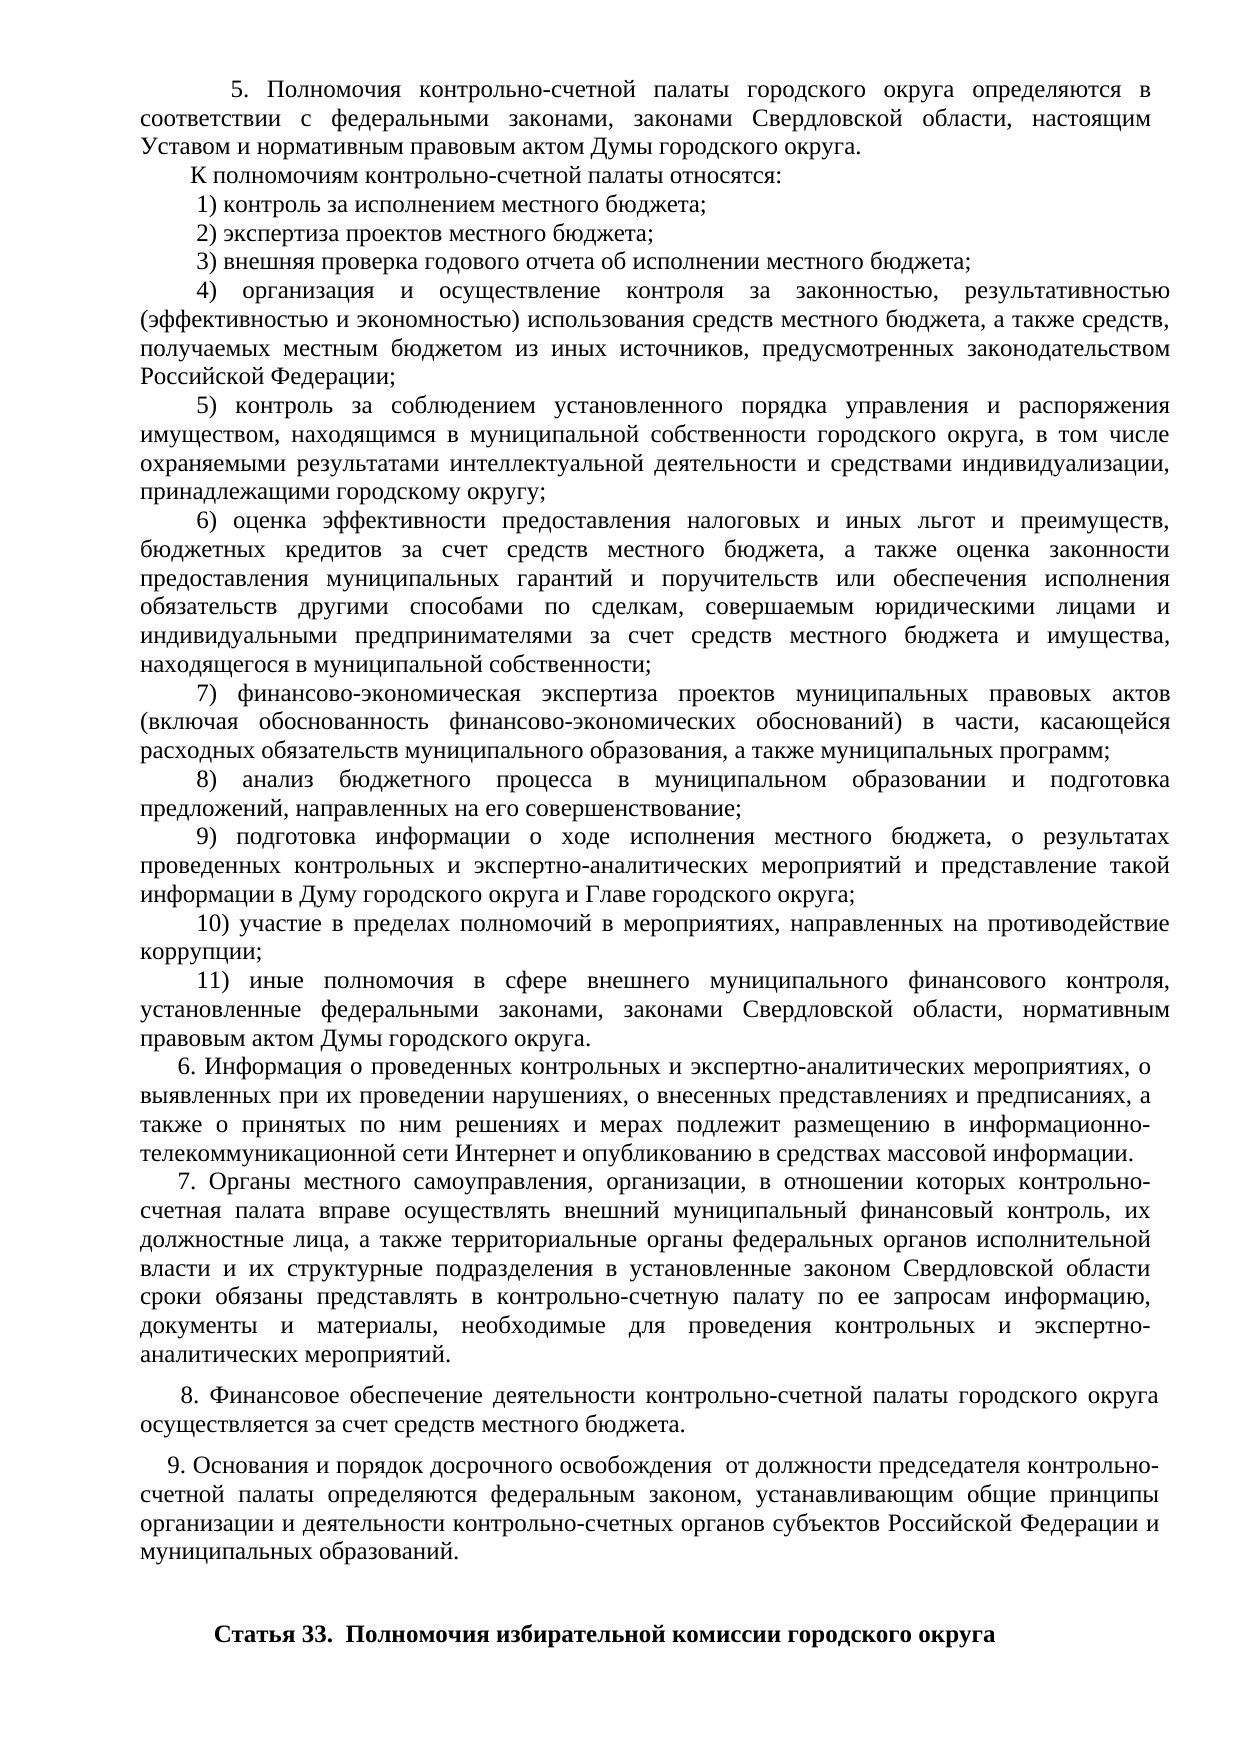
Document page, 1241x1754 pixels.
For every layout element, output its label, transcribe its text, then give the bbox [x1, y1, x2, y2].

text 6) оценка эффективности предоставления налоговых и иных льгот и преимуществ, бюджетных кредитов за счет средств местного бюджета, а также оценка законности предоставления муниципальных гарантий и поручительств или обеспечения исполнения обязательств другими способами по сделкам, совершаемым юридическими лицами и индивидуальными предпринимателями за счет средств местного бюджета и имущества, находящегося в муниципальной собственности; [140, 505, 1171, 678]
text 10) участие в пределах полномочий в мероприятиях, направленных на противодействие коррупции; [140, 908, 1171, 965]
text 8. Финансовое обеспечение деятельности контрольно-счетной палаты городского округа осуществляется за счет средств местного бюджета. [140, 1380, 1160, 1438]
text 7. Органы местного самоуправления, организации, в отношении которых контрольно-счетная палата вправе осуществлять внешний муниципальный финансовый контроль, их должностные лица, а также территориальные органы федеральных органов исполнительной власти и их структурные подразделения в установленные законом Свердловской области сроки обязаны представлять в контрольно-счетную палату по ее запросам информацию, документы и материалы, необходимые для проведения контрольных и экспертно-аналитических мероприятий. [140, 1166, 1152, 1368]
text 6. Информация о проведенных контрольных и экспертно-аналитических мероприятиях, о выявленных при их проведении нарушениях, о внесенных представлениях и предписаниях, а также о принятых по ним решениях и мерах подлежит размещению в информационно-телекоммуникационной сети Интернет и опубликованию в средствах массовой информации. [140, 1051, 1152, 1166]
text 9. Основания и порядок досрочного освобождения от должности председателя контрольно-счетной палаты определяются федеральным законом, устанавливающим общие принципы организации и деятельности контрольно-счетных органов субъектов Российской Федерации и муниципальных образований. [140, 1450, 1160, 1565]
text 2) экспертиза проектов местного бюджета; [140, 218, 1171, 246]
text К полномочиям контрольно-счетной палаты относятся: [140, 160, 1152, 189]
text 8) анализ бюджетного процесса в муниципальном образовании и подготовка предложений, направленных на его совершенствование; [140, 764, 1171, 821]
text 9) подготовка информации о ходе исполнения местного бюджета, о результатах проведенных контрольных и экспертно-аналитических мероприятий и представление такой информации в Думу городского округа и Главе городского округа; [140, 821, 1171, 908]
text 11) иные полномочия в сфере внешнего муниципального финансового контроля, установленные федеральными законами, законами Свердловской области, нормативным правовым актом Думы городского округа. [140, 965, 1171, 1051]
text Статья 33. Полномочия избирательной комиссии городского округа [140, 1619, 1160, 1648]
text 3) внешняя проверка годового отчета об исполнении местного бюджета; [140, 246, 1171, 275]
text 1) контроль за исполнением местного бюджета; [140, 189, 1171, 218]
text 4) организация и осуществление контроля за законностью, результативностью (эффективностью и экономностью) использования средств местного бюджета, а также средств, получаемых местным бюджетом из иных источников, предусмотренных законодательством Российской Федерации; [140, 275, 1171, 390]
text 7) финансово-экономическая экспертиза проектов муниципальных правовых актов (включая обоснованность финансово-экономических обоснований) в части, касающейся расходных обязательств муниципального образования, а также муниципальных программ; [140, 678, 1171, 764]
text 5) контроль за соблюдением установленного порядка управления и распоряжения имуществом, находящимся в муниципальной собственности городского округа, в том числе охраняемыми результатами интеллектуальной деятельности и средствами индивидуализации, принадлежащими городскому округу; [140, 390, 1171, 505]
text 5. Полномочия контрольно-счетной палаты городского округа определяются в соответствии с федеральными законами, законами Свердловской области, настоящим Уставом и нормативным правовым актом Думы городского округа. [140, 74, 1152, 160]
